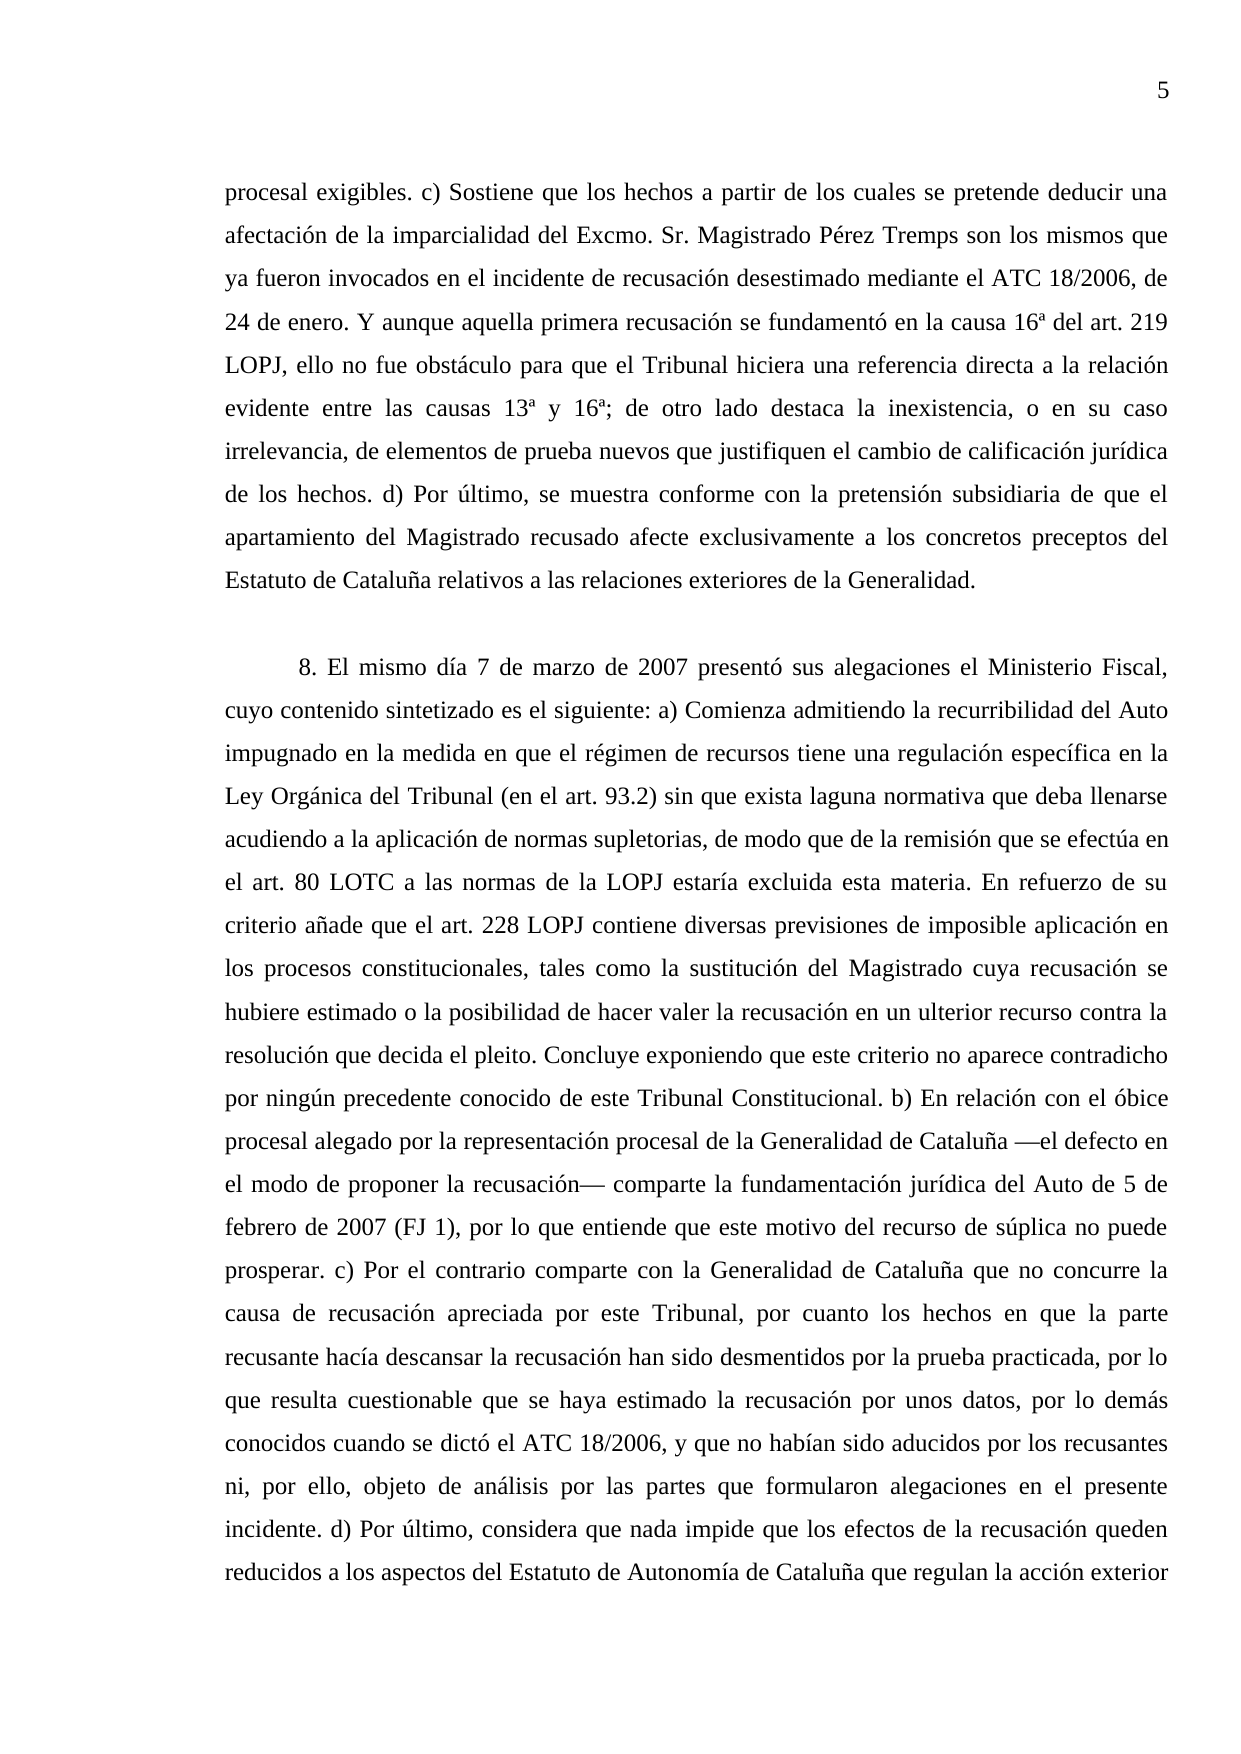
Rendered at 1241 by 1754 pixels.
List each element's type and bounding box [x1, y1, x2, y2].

text [224, 652, 1169, 1586]
text [224, 177, 1169, 594]
